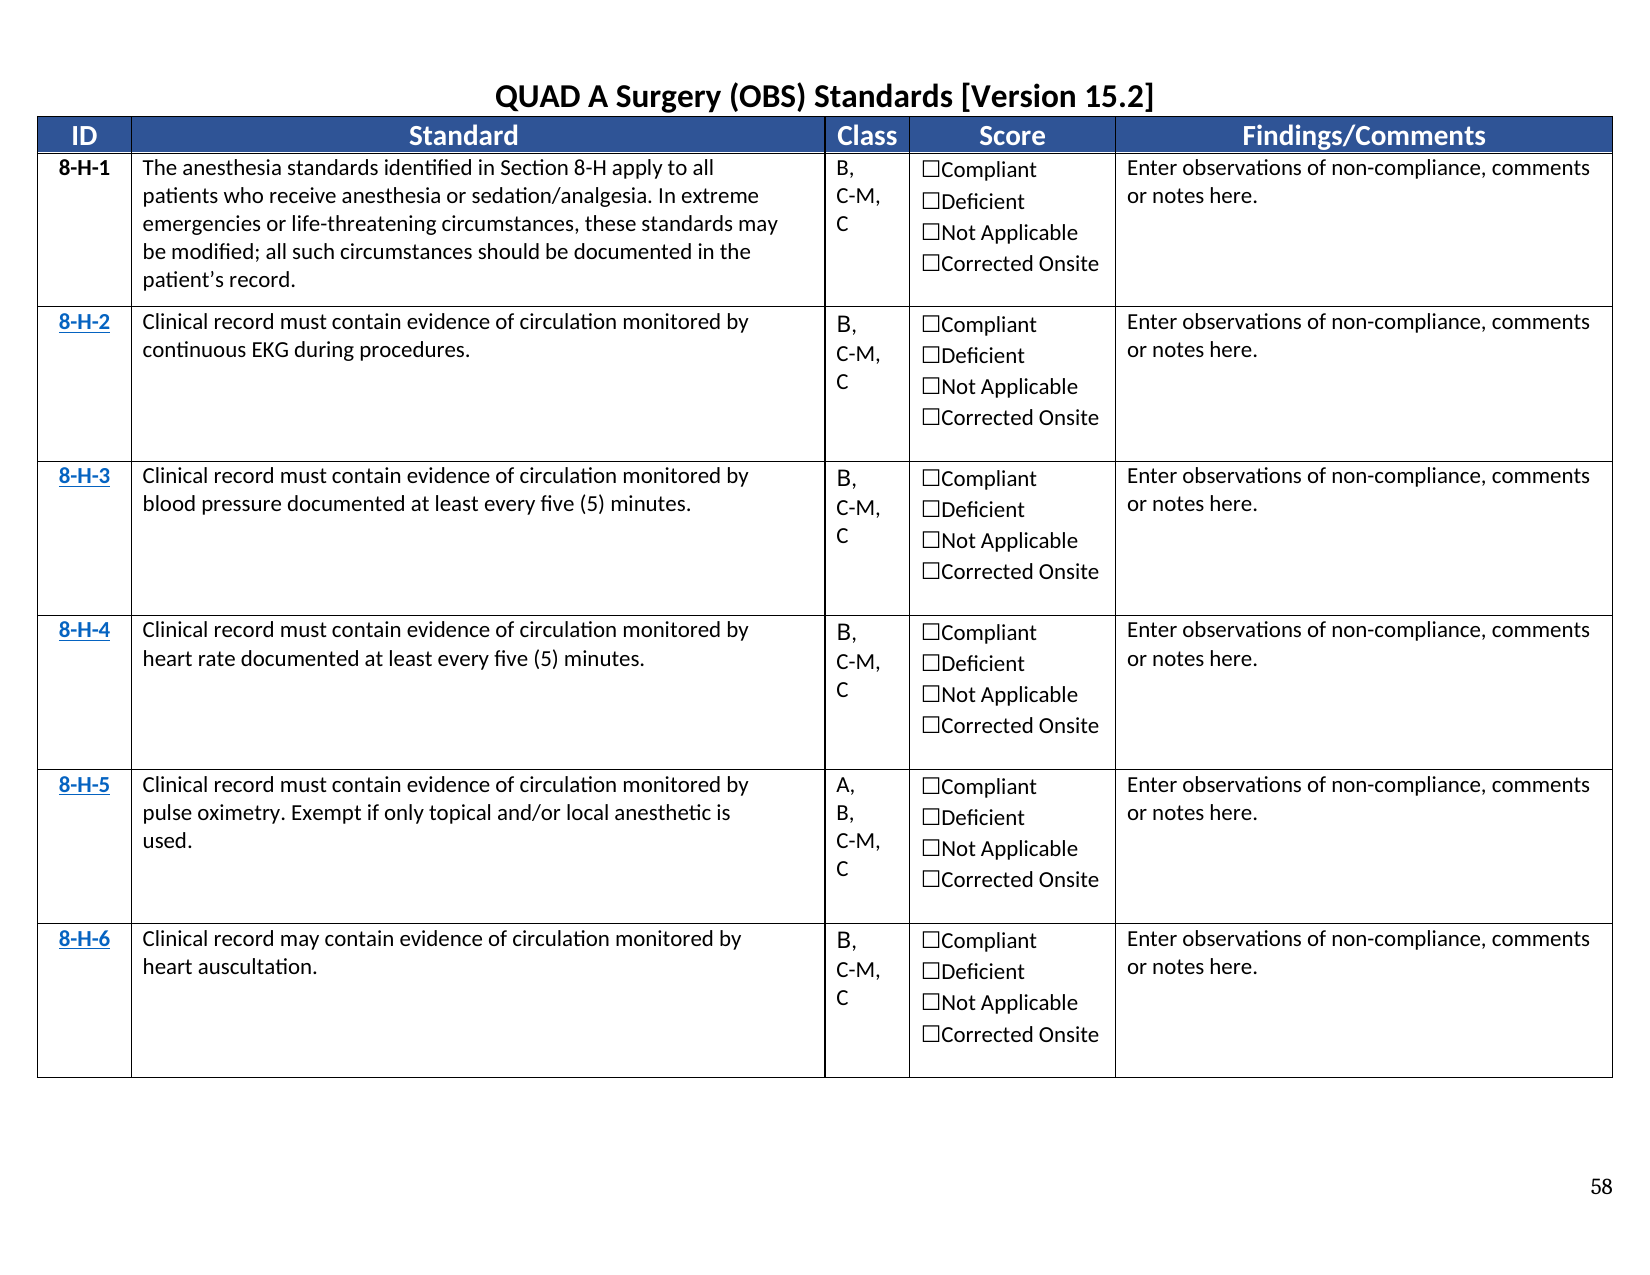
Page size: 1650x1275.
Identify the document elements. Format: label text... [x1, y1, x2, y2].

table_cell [910, 924, 1115, 1077]
table_cell [797, 307, 824, 461]
table_cell [797, 462, 824, 614]
table_header Score [910, 117, 1115, 152]
table_cell [797, 154, 824, 306]
table_cell 8-H-6 [38, 924, 131, 1077]
table_cell B, C-M, C [826, 462, 909, 614]
table_cell 8-H-3 [38, 462, 131, 614]
table_header ID [38, 117, 131, 152]
table_header Standard [132, 117, 797, 152]
table_cell [797, 616, 824, 769]
table_cell B, C-M, C [826, 307, 909, 461]
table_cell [910, 770, 1115, 923]
table_cell Compliant Deficient Not Applicable Corrected Onsite [910, 462, 1115, 614]
table_cell 8-H-4 [38, 616, 131, 769]
table_cell B, C-M, C [826, 924, 909, 1077]
table_cell Compliant Deficient Not Applicable Corrected Onsite [910, 616, 1115, 769]
table_cell The anesthesia standards identified in Section 8-H apply to all patients who receive anesthesia or sedation/analgesia. In extreme emergencies or life-threatening circumstances, these standards may be modified; all such circumstances should be documented in the patient’s record. [132, 154, 797, 306]
table_cell 8-H-2 [38, 307, 131, 461]
table_header Findings/Comments [1116, 117, 1612, 152]
table_cell Clinical record must contain evidence of circulation monitored by pulse oximetry. Exempt if only topical and/or local anesthetic is used. [132, 770, 797, 923]
table_cell [797, 770, 824, 923]
table_cell B, C-M, C [826, 616, 909, 769]
table_cell A, B, C-M, C [826, 770, 909, 923]
table_cell 8-H-5 [38, 770, 131, 923]
table_cell Clinical record must contain evidence of circulation monitored by continuous EKG during procedures. [132, 307, 797, 461]
table_cell Clinical record must contain evidence of circulation monitored by heart rate documented at least every five (5) minutes. [132, 616, 797, 769]
table_header Class [826, 117, 909, 152]
table_cell [797, 924, 824, 1077]
table_cell 8-H-1 [38, 154, 131, 306]
table_cell Clinical record may contain evidence of circulation monitored by heart auscultation. [132, 924, 797, 1077]
table_cell Compliant Deficient Not Applicable Corrected Onsite [910, 307, 1115, 461]
table_cell Clinical record must contain evidence of circulation monitored by blood pressure documented at least every five (5) minutes. [132, 462, 797, 614]
table_cell B, C-M, C [826, 154, 909, 306]
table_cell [910, 154, 1115, 306]
table_header [797, 117, 824, 152]
